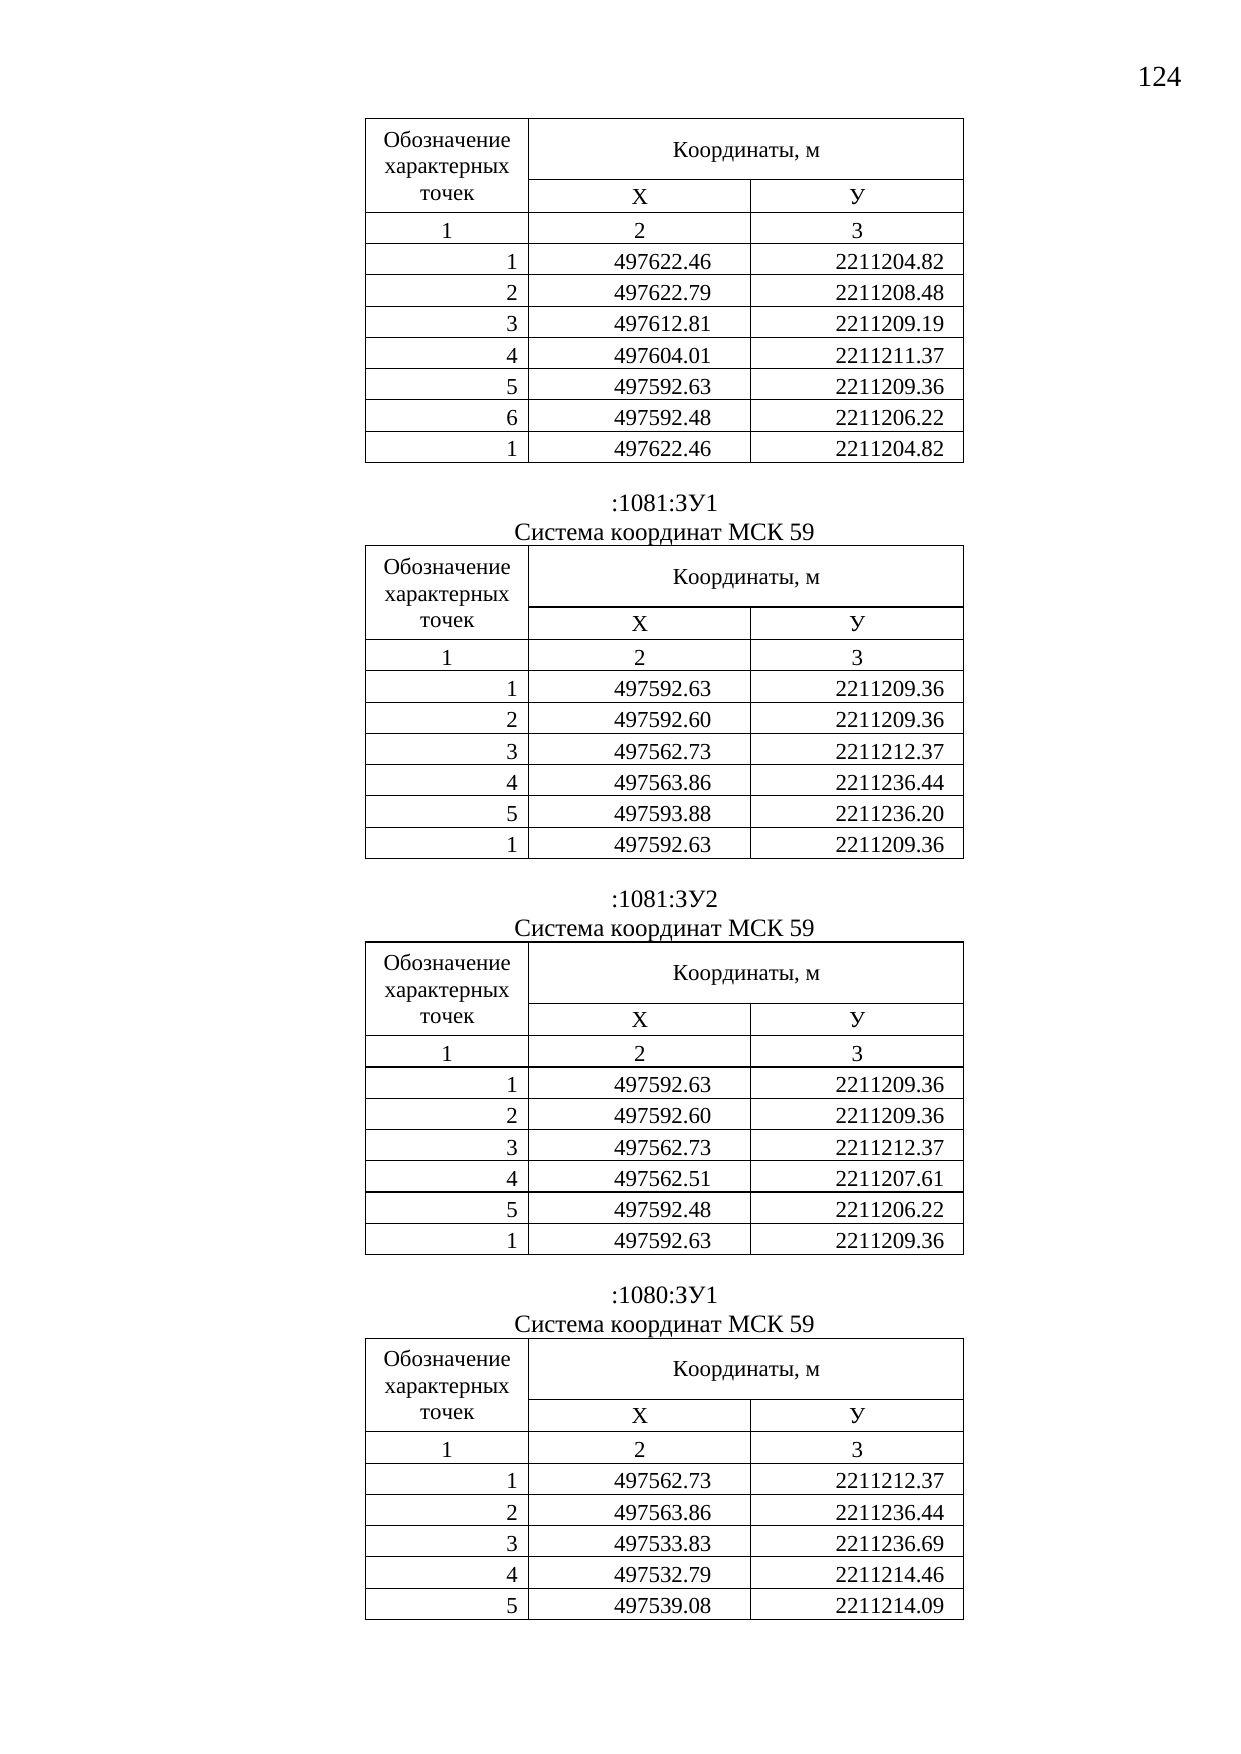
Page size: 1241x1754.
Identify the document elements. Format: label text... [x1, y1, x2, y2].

table_cell 4 [366, 765, 528, 795]
table_cell 3 [751, 213, 963, 243]
table_cell 497612.81 [529, 307, 750, 337]
table_cell 2211236.44 [751, 765, 963, 795]
table_cell 2211211.37 [751, 338, 963, 368]
table_cell 2211204.82 [751, 244, 963, 274]
table_cell 2 [366, 1099, 528, 1129]
table_cell 2 [366, 703, 528, 733]
table_cell 497563.86 [529, 1495, 750, 1525]
table_cell 2 [366, 275, 528, 306]
table_cell 4 [366, 1557, 528, 1587]
table_cell 3 [751, 1432, 963, 1462]
table_cell 2211236.44 [751, 1495, 963, 1525]
table_cell 1 [366, 213, 528, 243]
table_cell 2211206.22 [751, 400, 963, 431]
table_cell 1 [366, 1464, 528, 1494]
table_cell 3 [366, 307, 528, 337]
table_cell 1 [366, 1432, 528, 1462]
table_cell 4 [366, 338, 528, 368]
table_cell 497592.63 [529, 1068, 750, 1098]
table_cell У [751, 608, 963, 639]
table_cell 1 [366, 828, 528, 858]
table_cell 2211209.36 [751, 671, 963, 702]
table_cell 2211209.36 [751, 1224, 963, 1254]
table_cell 497622.46 [529, 432, 750, 462]
table_cell У [751, 180, 963, 212]
table_cell 497563.86 [529, 765, 750, 795]
table_cell 497592.63 [529, 1224, 750, 1254]
table_cell 2211204.82 [751, 432, 963, 462]
table_header Обозначение характерных точек [366, 943, 528, 1035]
table_cell 497592.63 [529, 828, 750, 858]
table_cell У [751, 1400, 963, 1431]
text :1081:ЗУ2 [148, 884, 1181, 913]
table_cell 497592.48 [529, 1193, 750, 1223]
table_cell 2 [529, 640, 750, 670]
table_cell 1 [366, 432, 528, 462]
table_cell 2211214.46 [751, 1557, 963, 1587]
table_header Координаты, м [529, 1339, 963, 1398]
table_cell 1 [366, 671, 528, 702]
table_cell 1 [366, 244, 528, 274]
table_cell 3 [751, 1036, 963, 1066]
table_cell 2211207.61 [751, 1161, 963, 1191]
table_cell 497592.60 [529, 703, 750, 733]
table_cell 2211209.36 [751, 703, 963, 733]
table_header Координаты, м [529, 546, 963, 606]
table_cell 2211209.36 [751, 369, 963, 399]
table_cell 1 [366, 640, 528, 670]
table_cell Х [529, 180, 750, 212]
table_cell 1 [366, 1224, 528, 1254]
table_cell 497592.60 [529, 1099, 750, 1129]
text Система координат МСК 59 [148, 1309, 1181, 1337]
table_cell Х [529, 1400, 750, 1431]
text :1081:ЗУ1 [148, 488, 1181, 517]
table_cell 2 [529, 213, 750, 243]
table_cell 497622.79 [529, 275, 750, 306]
table_cell 4 [366, 1161, 528, 1191]
table_cell 2 [529, 1432, 750, 1462]
text :1080:ЗУ1 [148, 1280, 1181, 1309]
table_cell 2211236.69 [751, 1526, 963, 1556]
table_header Обозначение характерных точек [366, 119, 528, 212]
table_cell 6 [366, 400, 528, 431]
table_cell 2211236.20 [751, 796, 963, 827]
table_cell 5 [366, 796, 528, 827]
table_cell 497533.83 [529, 1526, 750, 1556]
table_cell 2211209.19 [751, 307, 963, 337]
table_cell 5 [366, 369, 528, 399]
table_cell 2211212.37 [751, 1130, 963, 1160]
table_cell 2211206.22 [751, 1193, 963, 1223]
table_cell Х [529, 608, 750, 639]
table_cell 5 [366, 1589, 528, 1619]
table_header Обозначение характерных точек [366, 546, 528, 639]
table_cell 5 [366, 1193, 528, 1223]
table_header Координаты, м [529, 119, 963, 179]
table_cell 497539.08 [529, 1589, 750, 1619]
table_cell 2211208.48 [751, 275, 963, 306]
table_cell 2211209.36 [751, 1068, 963, 1098]
table_cell 2211209.36 [751, 828, 963, 858]
table_cell 2211214.09 [751, 1589, 963, 1619]
text Система координат МСК 59 [148, 517, 1181, 545]
table_header Координаты, м [529, 943, 963, 1002]
table_cell 497622.46 [529, 244, 750, 274]
table_cell 3 [751, 640, 963, 670]
table_cell 3 [366, 734, 528, 764]
table_cell 1 [366, 1068, 528, 1098]
table_cell 2211209.36 [751, 1099, 963, 1129]
table_header Обозначение характерных точек [366, 1339, 528, 1431]
table_cell 497562.73 [529, 1464, 750, 1494]
table_cell 497532.79 [529, 1557, 750, 1587]
table_cell 2211212.37 [751, 734, 963, 764]
table_cell 497592.63 [529, 369, 750, 399]
table_cell У [751, 1004, 963, 1035]
text Система координат МСК 59 [148, 913, 1181, 941]
table_cell 497562.73 [529, 1130, 750, 1160]
table_cell 1 [366, 1036, 528, 1066]
table_cell 497592.63 [529, 671, 750, 702]
table_cell Х [529, 1004, 750, 1035]
table_cell 3 [366, 1130, 528, 1160]
table_cell 497562.51 [529, 1161, 750, 1191]
table_cell 497593.88 [529, 796, 750, 827]
table_cell 3 [366, 1526, 528, 1556]
table_cell 497592.48 [529, 400, 750, 431]
table_cell 2 [366, 1495, 528, 1525]
table_cell 497604.01 [529, 338, 750, 368]
table_cell 2 [529, 1036, 750, 1066]
table_cell 497562.73 [529, 734, 750, 764]
table_cell 2211212.37 [751, 1464, 963, 1494]
